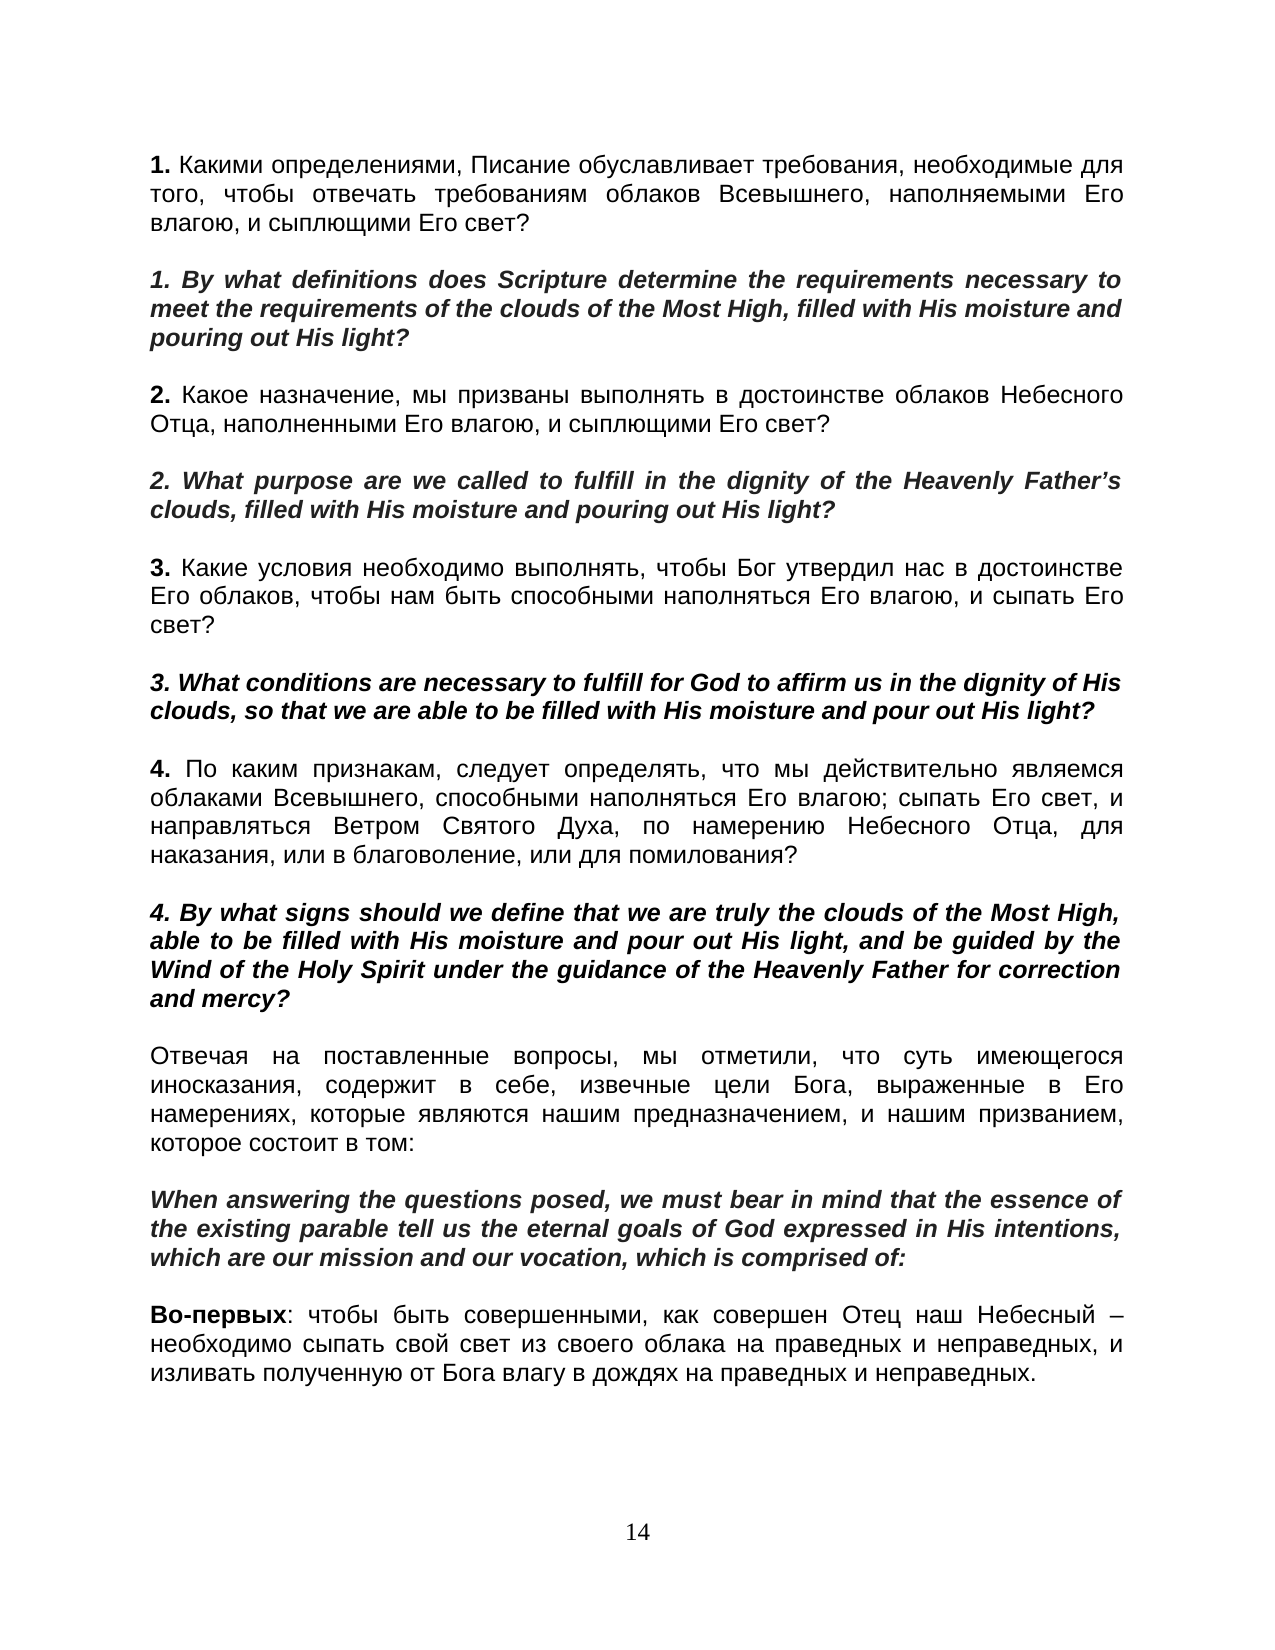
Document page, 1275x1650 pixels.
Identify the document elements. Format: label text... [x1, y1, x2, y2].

text 1. Какими определениями, Писание обуславливает требования, необходимые для того, чтобы отвечать требованиям облаков Всевышнего, наполняемыми Его влагою, и сыплющими Его свет? [150, 150, 1125, 236]
text Во-первых: чтобы быть совершенными, как совершен Отец наш Небесный – необходимо сыпать свой свет из своего облака на праведных и неправедных, и изливать полученную от Бога влагу в дождях на праведных и неправедных. [150, 1300, 1125, 1386]
text 3. What conditions are necessary to fulfill for God to affirm us in the dignity of His clouds, so that we are able to be filled with His moisture and pour out His light? [150, 667, 1125, 725]
text 2. What purpose are we called to fulfill in the dignity of the Heavenly Father’s clouds, filled with His moisture and pouring out His light? [150, 437, 1125, 524]
text 4. По каким признакам, следует определять, что мы действительно являемся облаками Всевышнего, способными наполняться Его влагою; сыпать Его свет, и направляться Ветром Святого Духа, по намерению Небесного Отца, для наказания, или в благоволение, или для помилования? [150, 754, 1125, 869]
text Отвечая на поставленные вопросы, мы отметили, что суть имеющегося иносказания, содержит в себе, извечные цели Бога, выраженные в Его намерениях, которые являются нашим предназначением, и нашим призванием, которое состоит в том: [150, 1041, 1125, 1156]
text 1. By what definitions does Scripture determine the requirements necessary to meet the requirements of the clouds of the Most High, filled with His moisture and pouring out His light? [150, 236, 1125, 351]
text 2. Какое назначение, мы призваны выполнять в достоинстве облаков Небесного Отца, наполненными Его влагою, и сыплющими Его свет? [150, 380, 1125, 437]
text 3. Какие условия необходимо выполнять, чтобы Бог утвердил нас в достоинстве Его облаков, чтобы нам быть способными наполняться Его влагою, и сыпать Его свет? [150, 552, 1125, 639]
text When answering the questions posed, we must bear in mind that the essence of the existing parable tell us the eternal goals of God expressed in His intentions, which are our mission and our vocation, which is comprised of: [150, 1185, 1125, 1271]
text 4. By what signs should we define that we are truly the clouds of the Most High, able to be filled with His moisture and pour out His light, and be guided by the Wind of the Holy Spirit under the guidance of the Heavenly Father for correction and mercy? [150, 897, 1125, 1012]
